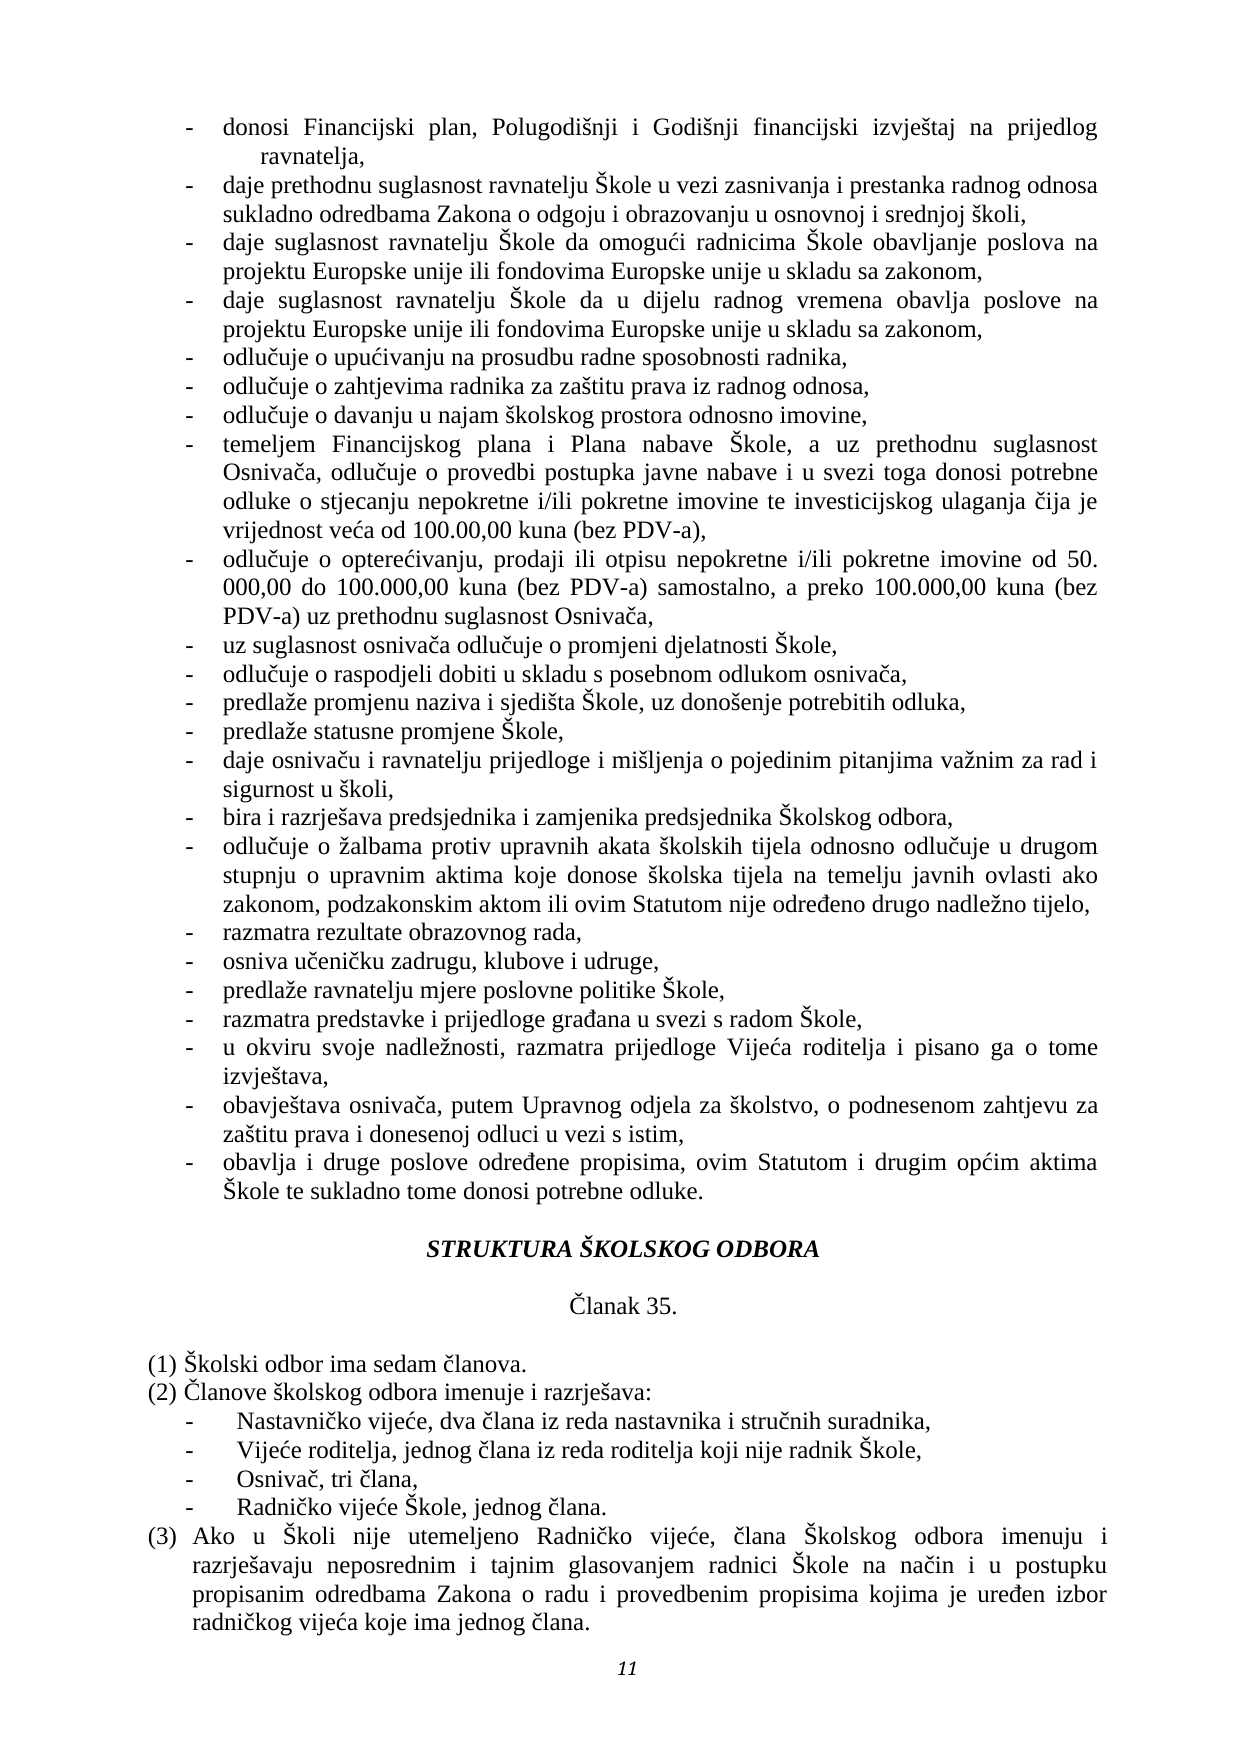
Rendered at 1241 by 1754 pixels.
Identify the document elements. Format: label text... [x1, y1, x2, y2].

list odlučuje o zahtjevima radnika za zaštitu prava iz radnog odnosa, [185, 371, 1099, 400]
list obavlja i druge poslove određene propisima, ovim Statutom i drugim općim aktima Škole te sukladno tome donosi potrebne odluke. [185, 1147, 1099, 1205]
list donosi Financijski plan, Polugodišnji i Godišnji financijski izvještaj na prijedlog ravnatelja, [185, 112, 1099, 170]
list Osnivač, tri člana, [185, 1464, 1099, 1492]
list Školski odbor ima sedam članova. [148, 1349, 1099, 1377]
list odlučuje o žalbama protiv upravnih akata školskih tijela odnosno odlučuje u drugom stupnju o upravnim aktima koje donose školska tijela na temelju javnih ovlasti ako zakonom, podzakonskim aktom ili ovim Statutom nije određeno drugo nadležno tijelo, [185, 831, 1099, 917]
list Vijeće roditelja, jednog člana iz reda roditelja koji nije radnik Škole, [185, 1435, 1099, 1464]
list razmatra rezultate obrazovnog rada, [185, 917, 1099, 946]
list predlaže promjenu naziva i sjedišta Škole, uz donošenje potrebitih odluka, [185, 687, 1099, 716]
list temeljem Financijskog plana i Plana nabave Škole, a uz prethodnu suglasnost Osnivača, odlučuje o provedbi postupka javne nabave i u svezi toga donosi potrebne odluke o stjecanju nepokretne i/ili pokretne imovine te investicijskog ulaganja čija je vrijednost veća od 100.00,00 kuna (bez PDV-a), [185, 429, 1099, 544]
list daje suglasnost ravnatelju Škole da u dijelu radnog vremena obavlja poslove na projektu Europske unije ili fondovima Europske unije u skladu sa zakonom, [185, 285, 1099, 342]
list osniva učeničku zadrugu, klubove i udruge, [185, 946, 1099, 975]
list predlaže ravnatelju mjere poslovne politike Škole, [185, 975, 1099, 1004]
list predlaže statusne promjene Škole, [185, 716, 1099, 745]
list odlučuje o raspodjeli dobiti u skladu s posebnom odlukom osnivača, [185, 659, 1099, 687]
list odlučuje o opterećivanju, prodaji ili otpisu nepokretne i/ili pokretne imovine od 50. 000,00 do 100.000,00 kuna (bez PDV-a) samostalno, a preko 100.000,00 kuna (bez PDV-a) uz prethodnu suglasnost Osnivača, [185, 544, 1099, 630]
list uz suglasnost osnivača odlučuje o promjeni djelatnosti Škole, [185, 630, 1099, 659]
list u okviru svoje nadležnosti, razmatra prijedloge Vijeća roditelja i pisano ga o tome izvještava, [185, 1032, 1099, 1090]
list razmatra predstavke i prijedloge građana u svezi s radom Škole, [185, 1004, 1099, 1032]
text STRUKTURA ŠKOLSKOG ODBORA [148, 1234, 1099, 1262]
list Ako u Školi nije utemeljeno Radničko vijeće, člana Školskog odbora imenuju i razrješavaju neposrednim i tajnim glasovanjem radnici Škole na način i u postupku propisanim odredbama Zakona o radu i provedbenim propisima kojima je uređen izbor radničkog vijeća koje ima jednog člana. [148, 1521, 1109, 1636]
list odlučuje o upućivanju na prosudbu radne sposobnosti radnika, [185, 342, 1099, 371]
list Članove školskog odbora imenuje i razrješava: [148, 1377, 1099, 1406]
list Radničko vijeće Škole, jednog člana. [185, 1492, 1099, 1521]
list daje suglasnost ravnatelju Škole da omogući radnicima Škole obavljanje poslova na projektu Europske unije ili fondovima Europske unije u skladu sa zakonom, [185, 227, 1099, 285]
text Članak 35. [148, 1291, 1099, 1320]
list daje prethodnu suglasnost ravnatelju Škole u vezi zasnivanja i prestanka radnog odnosa sukladno odredbama Zakona o odgoju i obrazovanju u osnovnoj i srednjoj školi, [185, 170, 1099, 227]
list bira i razrješava predsjednika i zamjenika predsjednika Školskog odbora, [185, 802, 1099, 831]
list Nastavničko vijeće, dva člana iz reda nastavnika i stručnih suradnika, [185, 1406, 1099, 1435]
list obavještava osnivača, putem Upravnog odjela za školstvo, o podnesenom zahtjevu za zaštitu prava i donesenoj odluci u vezi s istim, [185, 1090, 1099, 1147]
list odlučuje o davanju u najam školskog prostora odnosno imovine, [185, 400, 1099, 429]
list daje osnivaču i ravnatelju prijedloge i mišljenja o pojedinim pitanjima važnim za rad i sigurnost u školi, [185, 745, 1099, 802]
